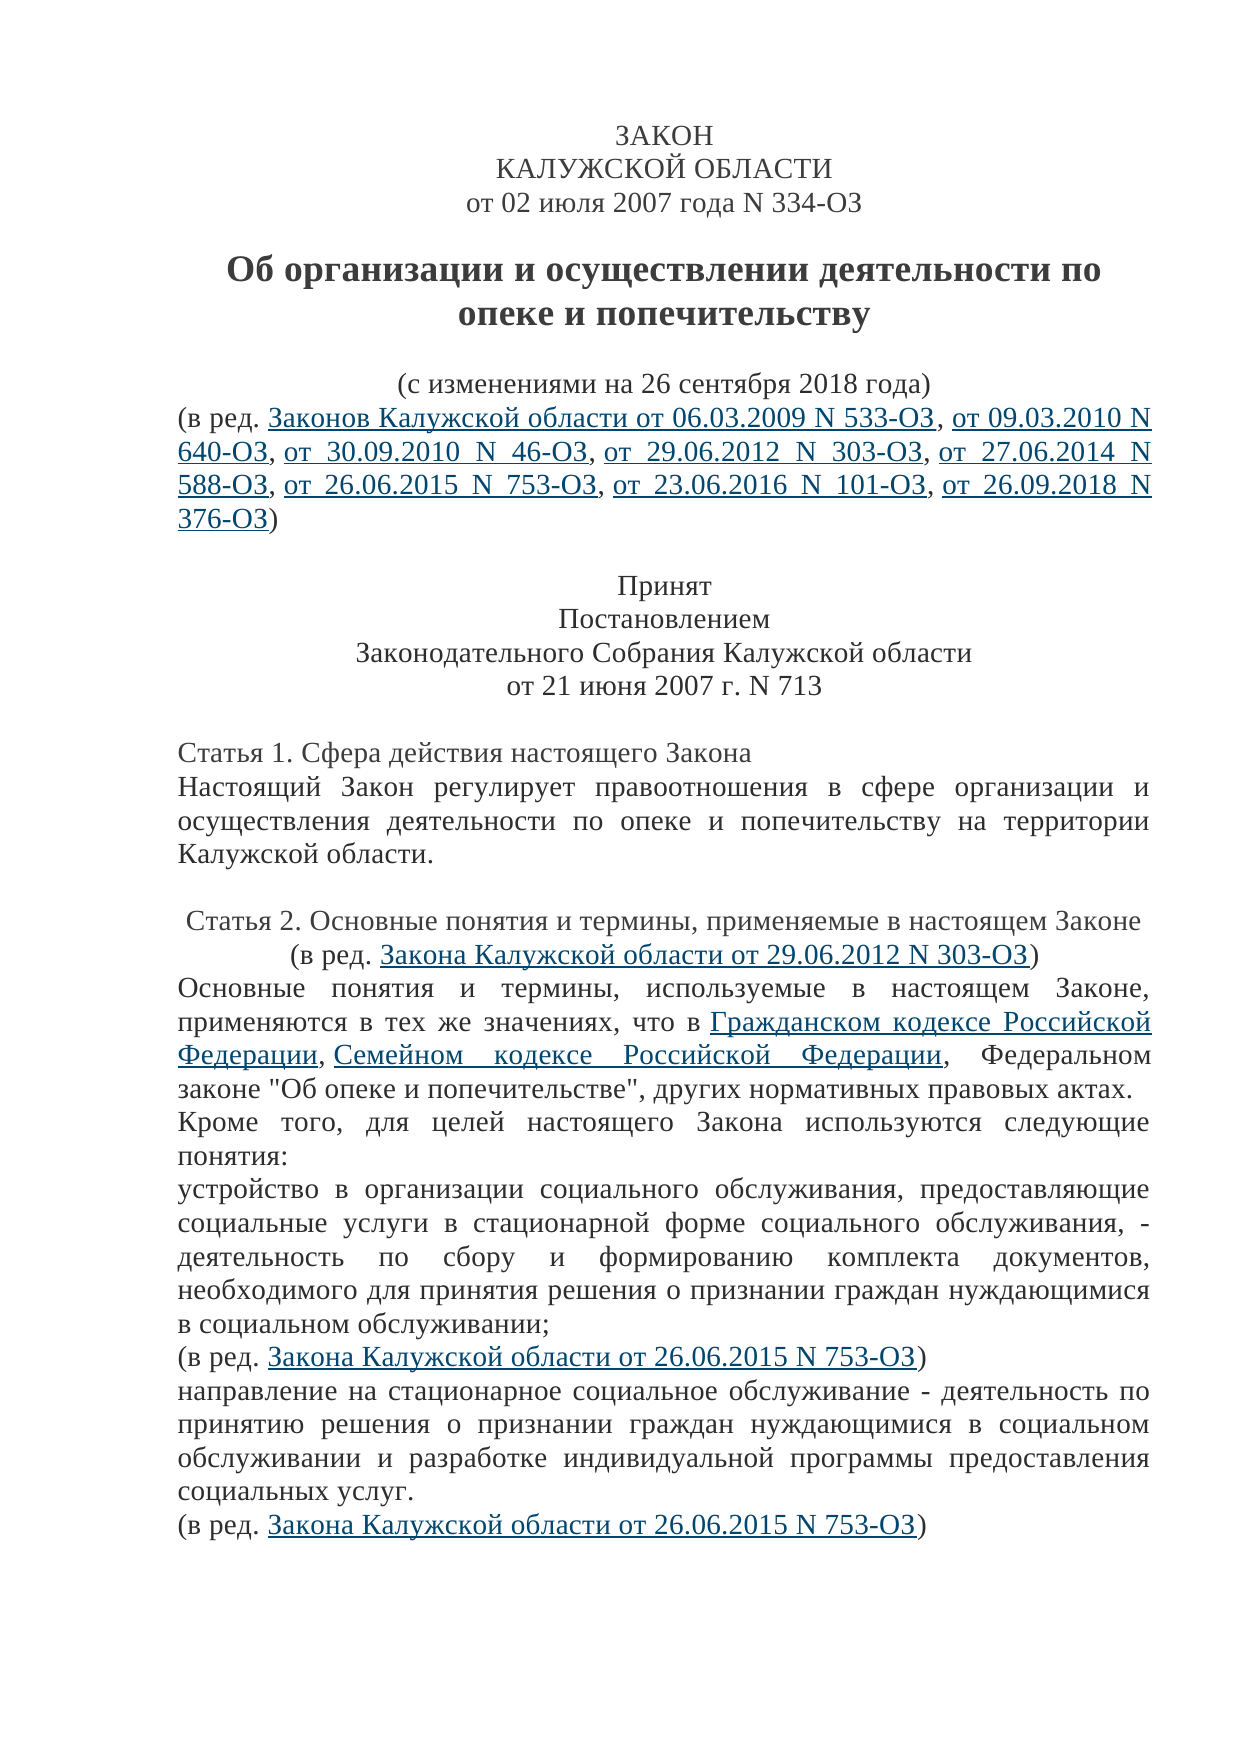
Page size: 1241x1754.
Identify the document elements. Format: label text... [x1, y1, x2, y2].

text (в ред. Закона Калужской области от 26.06.2015 N 753-ОЗ) [177, 1339, 1152, 1373]
text (в ред. Закона Калужской области от 26.06.2015 N 753-ОЗ) [177, 1507, 1152, 1541]
text Принят Постановлением Законодательного Собрания Калужской области от 21 июня 2007 г. N 713 [177, 534, 1152, 702]
text направление на стационарное социальное обслуживание - деятельность по принятию решения о признании граждан нуждающимися в социальном обслуживании и разработке индивидуальной программы предоставления социальных услуг. [177, 1373, 1152, 1507]
text Настоящий Закон регулирует правоотношения в сфере организации и осуществления деятельности по опеке и попечительству на территории Калужской области. [177, 769, 1152, 870]
text Кроме того, для целей настоящего Закона используются следующие понятия: [177, 1104, 1152, 1172]
text (в ред. Законов Калужской области от 06.03.2009 N 533-ОЗ, от 09.03.2010 N 640-ОЗ, от 30.09.2010 N 46-ОЗ, от 29.06.2012 N 303-ОЗ, от 27.06.2014 N 588-ОЗ, от 26.06.2015 N 753-ОЗ, от 23.06.2016 N 101-ОЗ, от 26.09.2018 N 376-ОЗ) [177, 400, 1152, 534]
text (с изменениями на 26 сентября 2018 года) [177, 367, 1152, 400]
text Статья 1. Сфера действия настоящего Закона [177, 702, 1152, 769]
text Статья 2. Основные понятия и термины, применяемые в настоящем Законе (в ред. Закона Калужской области от 29.06.2012 N 303-ОЗ) [177, 903, 1152, 970]
text Об организации и осуществлении деятельности по опеке и попечительству [177, 247, 1152, 333]
text устройство в организации социального обслуживания, предоставляющие социальные услуги в стационарной форме социального обслуживания, - деятельность по сбору и формированию комплекта документов, необходимого для принятия решения о признании граждан нуждающимися в социальном обслуживании; [177, 1172, 1152, 1339]
text ЗАКОН КАЛУЖСКОЙ ОБЛАСТИ от 02 июля 2007 года N 334-ОЗ [177, 118, 1152, 247]
text Основные понятия и термины, используемые в настоящем Законе, применяются в тех же значениях, что в Гражданском кодексе Российской Федерации, Семейном кодексе Российской Федерации, Федеральном законе "Об опеке и попечительстве", других нормативных правовых актах. [177, 970, 1152, 1104]
